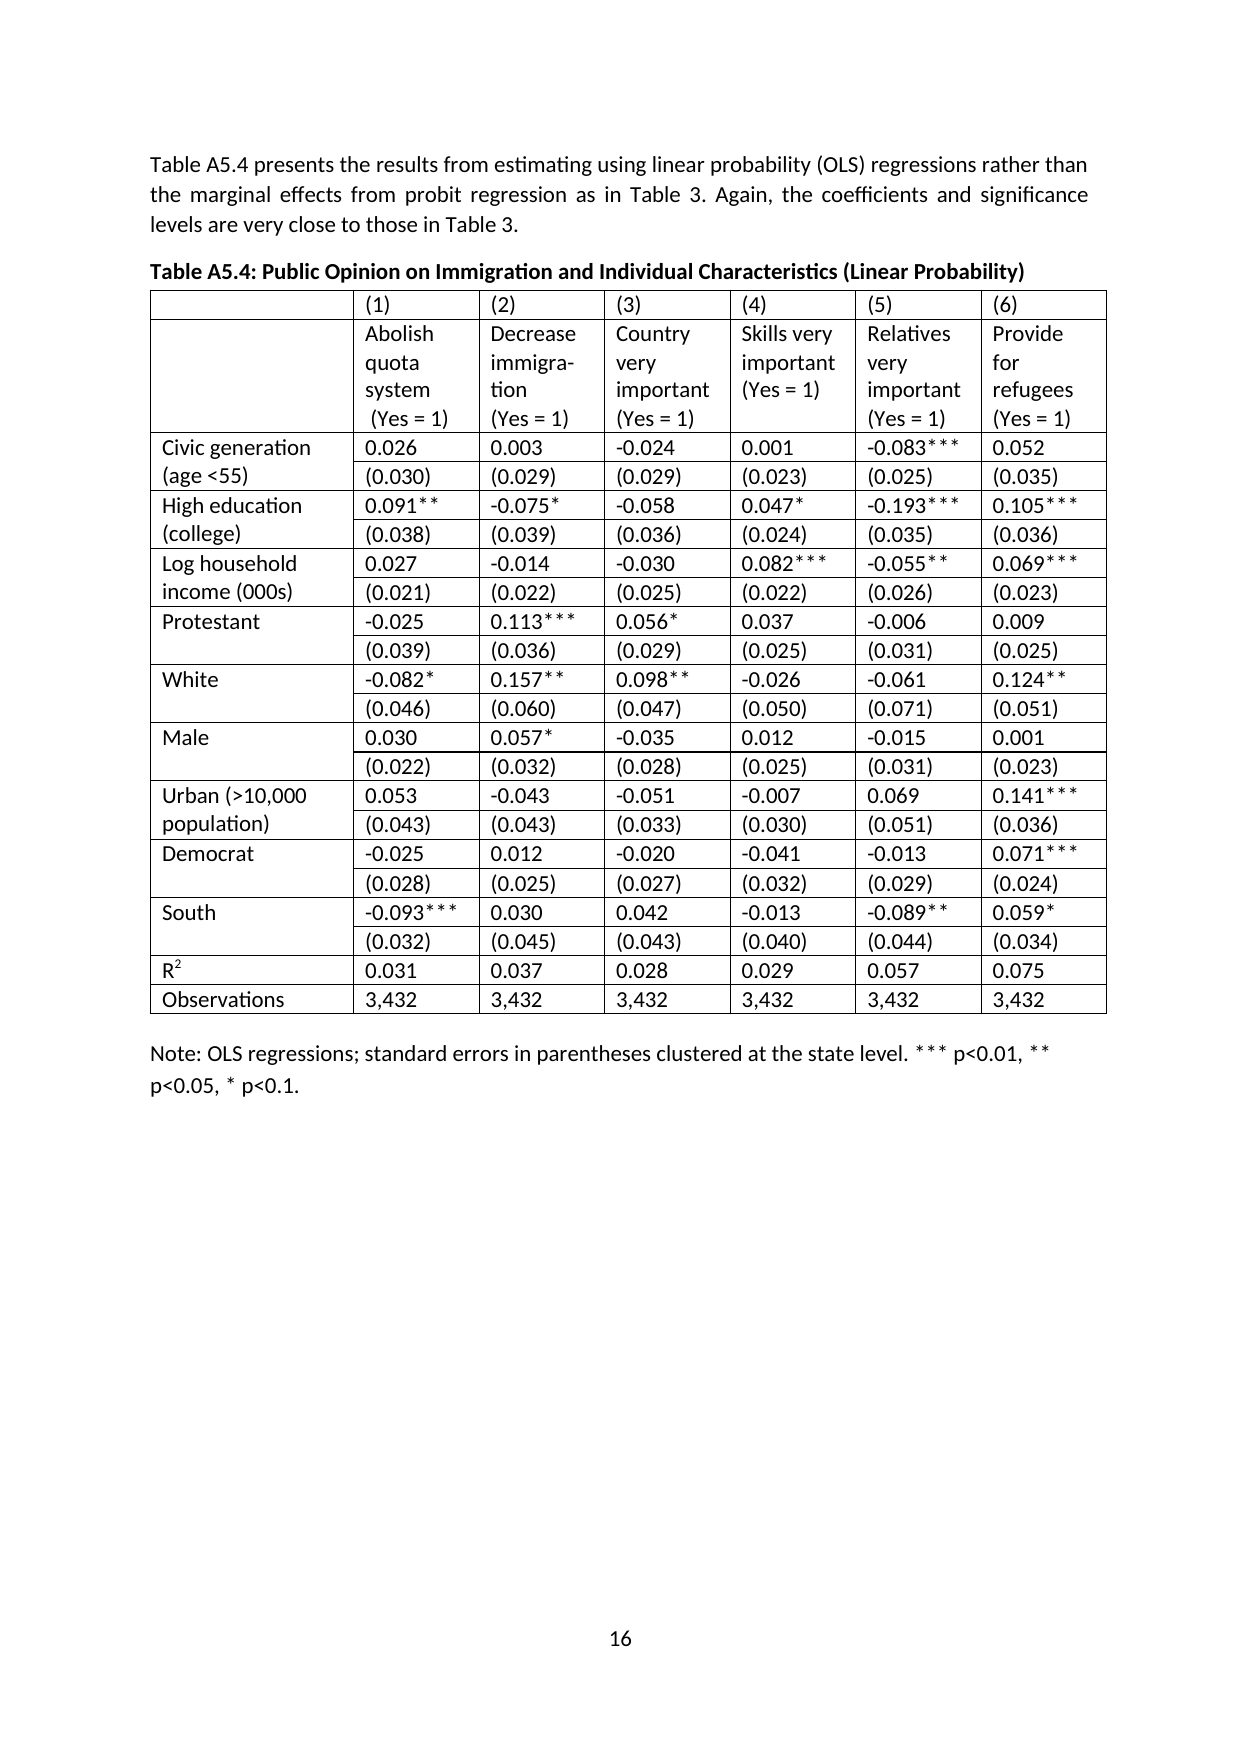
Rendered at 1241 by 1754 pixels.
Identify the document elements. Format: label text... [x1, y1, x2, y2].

table_cell (0.034) [982, 927, 1106, 955]
table_cell Urban (>10,000 population) [151, 781, 353, 838]
table_cell (0.027) [605, 869, 730, 897]
table_cell (0.071) [856, 694, 981, 722]
table_cell 0.052 [982, 433, 1106, 461]
table_cell 0.124** [982, 665, 1106, 693]
table_cell Provide for refugees (Yes = 1) [982, 320, 1106, 432]
table_cell Observations [151, 985, 353, 1013]
table_cell 0.113*** [480, 607, 604, 635]
table_cell 0.030 [354, 723, 479, 751]
table_cell 0.047* [731, 491, 855, 519]
table_cell (0.036) [605, 520, 730, 548]
table_cell 0.053 [354, 781, 479, 809]
table_cell -0.025 [354, 607, 479, 635]
table_cell (0.040) [731, 927, 855, 955]
table_cell (0.023) [982, 753, 1106, 780]
table_cell 0.057 [856, 956, 981, 984]
table_cell (0.029) [605, 462, 730, 490]
table_cell -0.051 [605, 781, 730, 809]
text Note: OLS regressions; standard errors in parentheses clustered at the state level. *** p<0.01, ** p<0.05, * p<0.1. [150, 1039, 1090, 1099]
table_cell (0.032) [731, 869, 855, 897]
table_cell Skills very important (Yes = 1) [731, 320, 855, 432]
table_cell (0.044) [856, 927, 981, 955]
table_cell (0.031) [856, 636, 981, 664]
table_cell -0.025 [354, 840, 479, 868]
table_cell Male [151, 723, 353, 780]
table_cell (0.035) [982, 462, 1106, 490]
table_cell -0.193*** [856, 491, 981, 519]
table_cell (0.024) [731, 520, 855, 548]
table_cell (0.029) [480, 462, 604, 490]
table_cell (0.032) [354, 927, 479, 955]
table_cell (0.060) [480, 694, 604, 722]
table_cell 0.003 [480, 433, 604, 461]
table_cell -0.055** [856, 549, 981, 577]
table_cell 3,432 [856, 985, 981, 1013]
table_cell (0.038) [354, 520, 479, 548]
table_cell (0.045) [480, 927, 604, 955]
table_cell 0.057* [480, 723, 604, 751]
table_header (2) [480, 291, 604, 318]
table_cell (0.028) [354, 869, 479, 897]
table_cell White [151, 665, 353, 722]
table_cell (0.023) [982, 578, 1106, 606]
table_cell 0.082*** [731, 549, 855, 577]
table_cell [151, 320, 353, 432]
table_cell 0.012 [480, 840, 604, 868]
table_cell -0.075* [480, 491, 604, 519]
table_cell Relatives very important (Yes = 1) [856, 320, 981, 432]
table_cell 0.069*** [982, 549, 1106, 577]
table_cell -0.089** [856, 898, 981, 926]
table_cell -0.015 [856, 723, 981, 751]
table_cell (0.022) [354, 753, 479, 780]
table_cell (0.036) [480, 636, 604, 664]
table_cell 0.029 [731, 956, 855, 984]
table_cell (0.021) [354, 578, 479, 606]
table_cell -0.035 [605, 723, 730, 751]
table_cell 0.071*** [982, 840, 1106, 868]
table_cell -0.006 [856, 607, 981, 635]
table_cell 0.069 [856, 781, 981, 809]
table_header (3) [605, 291, 730, 318]
table_cell (0.043) [605, 927, 730, 955]
table_cell (0.036) [982, 811, 1106, 838]
table_cell 0.001 [982, 723, 1106, 751]
table_cell 3,432 [354, 985, 479, 1013]
table_cell -0.061 [856, 665, 981, 693]
table_cell (0.047) [605, 694, 730, 722]
table_cell (0.035) [856, 520, 981, 548]
table_cell -0.093*** [354, 898, 479, 926]
table_cell 0.028 [605, 956, 730, 984]
table_cell Decrease immigra-tion (Yes = 1) [480, 320, 604, 432]
text Table A5.4 presents the results from estimating using linear probability (OLS) regressions rather than the marginal effects from probit regression as in Table 3. Again, the coefficients and significance levels are very close to those in Table 3. [150, 150, 1090, 238]
table_cell 0.037 [480, 956, 604, 984]
table_cell (0.025) [856, 462, 981, 490]
table_cell -0.082* [354, 665, 479, 693]
table_cell 3,432 [731, 985, 855, 1013]
table_cell 3,432 [605, 985, 730, 1013]
table_cell (0.023) [731, 462, 855, 490]
table_cell (0.030) [354, 462, 479, 490]
table_cell (0.025) [731, 636, 855, 664]
table_cell 0.042 [605, 898, 730, 926]
table_header (5) [856, 291, 981, 318]
table_header [151, 291, 353, 318]
table_cell -0.007 [731, 781, 855, 809]
table_cell -0.013 [856, 840, 981, 868]
table_cell -0.058 [605, 491, 730, 519]
table_cell -0.024 [605, 433, 730, 461]
table_cell (0.046) [354, 694, 479, 722]
table_cell (0.025) [480, 869, 604, 897]
table_cell (0.039) [354, 636, 479, 664]
table_cell Democrat [151, 840, 353, 897]
table_cell -0.020 [605, 840, 730, 868]
table_cell (0.050) [731, 694, 855, 722]
table_cell Country very important (Yes = 1) [605, 320, 730, 432]
table_cell (0.022) [731, 578, 855, 606]
table_cell 0.037 [731, 607, 855, 635]
table_cell (0.039) [480, 520, 604, 548]
table_cell -0.030 [605, 549, 730, 577]
table_cell (0.029) [856, 869, 981, 897]
table_cell (0.025) [982, 636, 1106, 664]
table_cell High education (college) [151, 491, 353, 548]
table_cell 3,432 [982, 985, 1106, 1013]
table_cell Abolish quota system (Yes = 1) [354, 320, 479, 432]
table_cell 0.075 [982, 956, 1106, 984]
table_cell (0.032) [480, 753, 604, 780]
table_cell (0.024) [982, 869, 1106, 897]
table_cell 0.001 [731, 433, 855, 461]
table_cell 0.027 [354, 549, 479, 577]
table_cell Log household income (000s) [151, 549, 353, 606]
table_header (6) [982, 291, 1106, 318]
table_cell -0.041 [731, 840, 855, 868]
table_cell (0.022) [480, 578, 604, 606]
table_cell (0.026) [856, 578, 981, 606]
table_cell (0.036) [982, 520, 1106, 548]
table_cell South [151, 898, 353, 955]
table_cell (0.033) [605, 811, 730, 838]
table_cell 0.091** [354, 491, 479, 519]
table_cell -0.026 [731, 665, 855, 693]
table_cell -0.014 [480, 549, 604, 577]
table_cell 0.105*** [982, 491, 1106, 519]
table_header (4) [731, 291, 855, 318]
table_cell (0.030) [731, 811, 855, 838]
table_cell 0.157** [480, 665, 604, 693]
table_header (1) [354, 291, 479, 318]
table_cell R2 [151, 956, 353, 984]
table_cell Civic generation (age <55) [151, 433, 353, 490]
table_cell (0.029) [605, 636, 730, 664]
table_cell (0.051) [856, 811, 981, 838]
table_cell 0.009 [982, 607, 1106, 635]
table_cell 3,432 [480, 985, 604, 1013]
table_cell (0.043) [354, 811, 479, 838]
table_cell (0.043) [480, 811, 604, 838]
table_cell (0.051) [982, 694, 1106, 722]
table_cell -0.083*** [856, 433, 981, 461]
table_cell (0.025) [605, 578, 730, 606]
table_cell 0.098** [605, 665, 730, 693]
table_cell -0.013 [731, 898, 855, 926]
text Table A5.4: Public Opinion on Immigration and Individual Characteristics (Linear Probability) [150, 257, 1090, 285]
table_cell 0.059* [982, 898, 1106, 926]
table_cell 0.056* [605, 607, 730, 635]
table_cell 0.141*** [982, 781, 1106, 809]
table_cell 0.031 [354, 956, 479, 984]
table_cell 0.026 [354, 433, 479, 461]
table_cell 0.030 [480, 898, 604, 926]
table_cell (0.028) [605, 753, 730, 780]
table_cell (0.025) [731, 753, 855, 780]
table_cell (0.031) [856, 753, 981, 780]
table_cell Protestant [151, 607, 353, 664]
table_cell 0.012 [731, 723, 855, 751]
table_cell -0.043 [480, 781, 604, 809]
